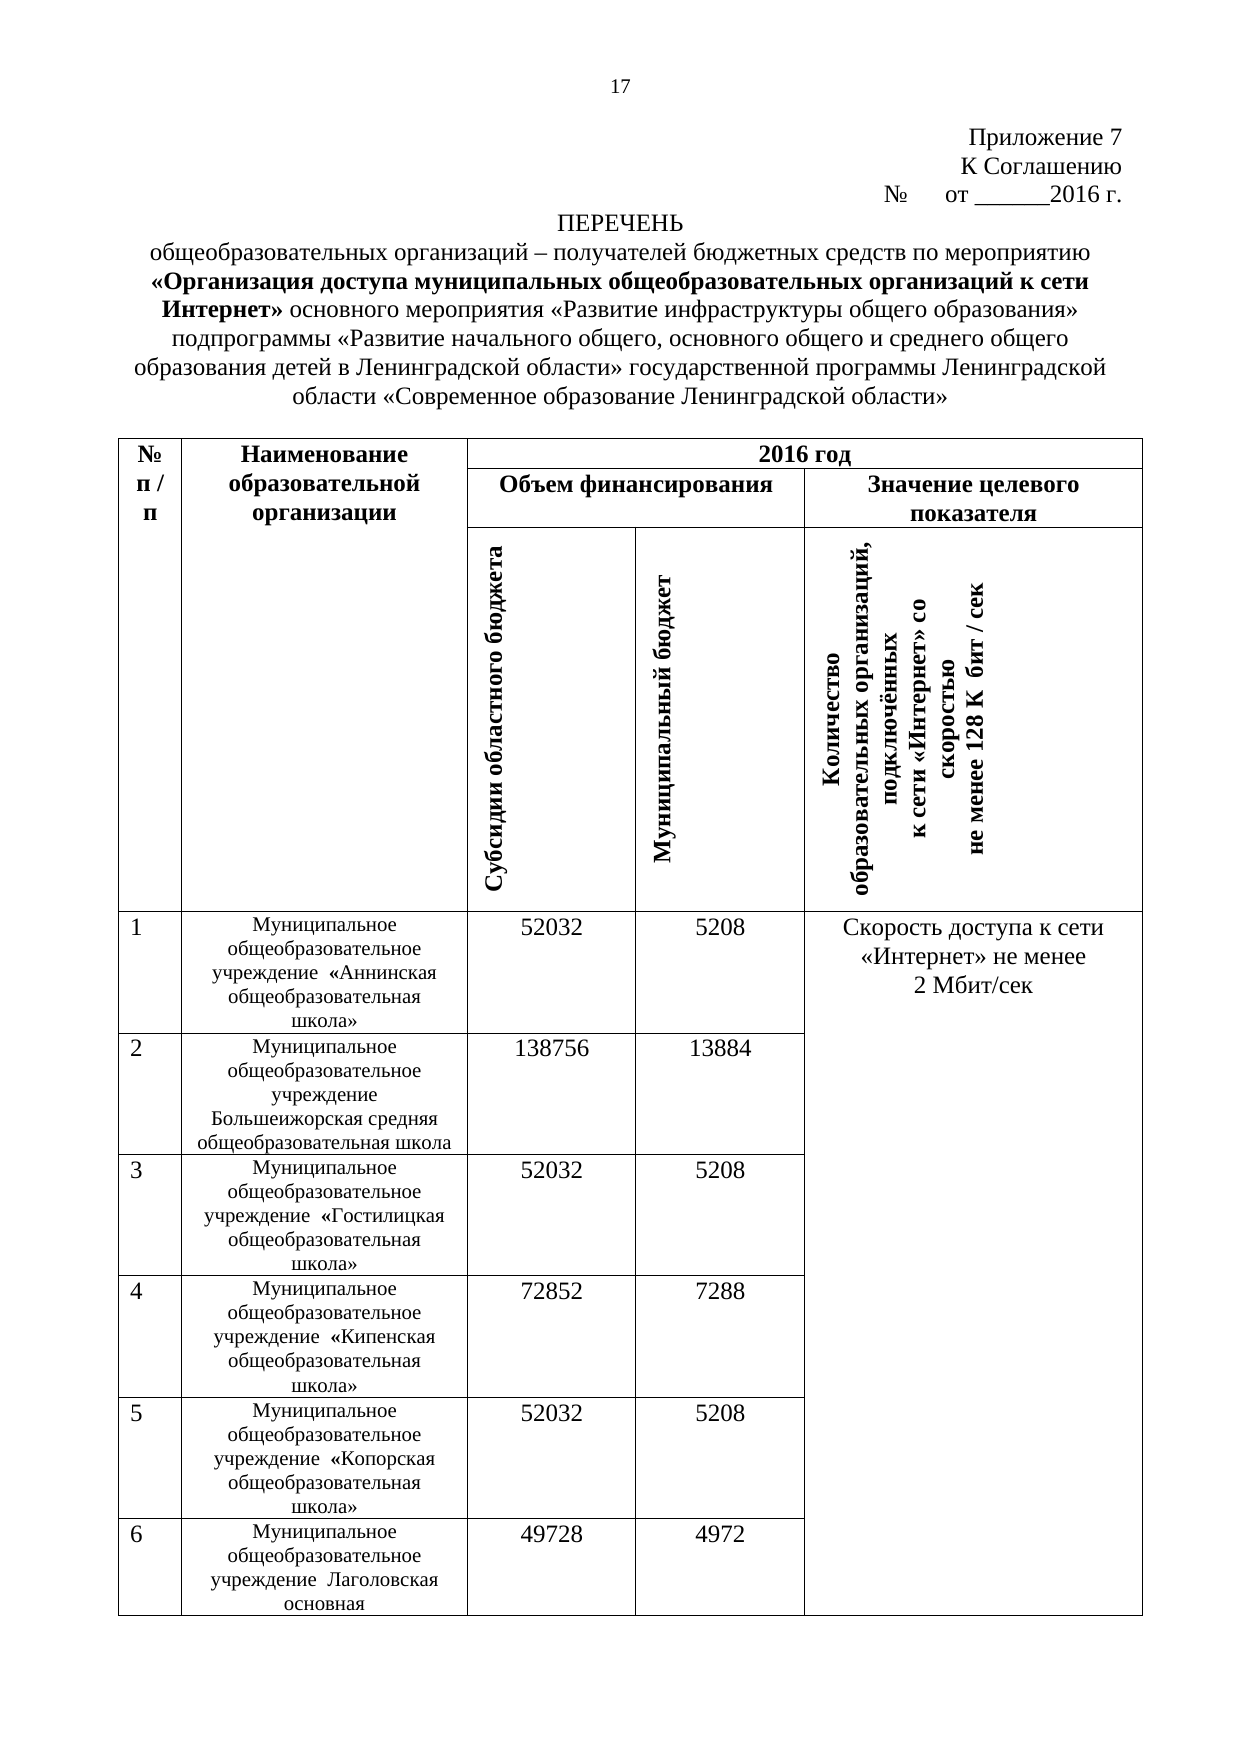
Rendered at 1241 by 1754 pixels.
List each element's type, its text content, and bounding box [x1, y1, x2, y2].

table_cell 5208 [636, 1398, 804, 1518]
table_cell Муниципальное общеобразовательное учреждение «Кипенская общеобразовательная школа» [182, 1276, 467, 1397]
table_cell 52032 [468, 1155, 635, 1275]
table_cell 72852 [468, 1276, 635, 1397]
table_cell Скорость доступа к сети «Интернет» не менее 2 Мбит/сек [805, 912, 1142, 1615]
table_cell 5208 [636, 912, 804, 1032]
table_cell Муниципальное общеобразовательное учреждение «Копорская общеобразовательная школа» [182, 1398, 467, 1518]
table_header 2016 год [468, 439, 1142, 468]
table_cell 52032 [468, 1398, 635, 1518]
table_cell 4 [119, 1276, 181, 1397]
table_cell 6 [119, 1519, 181, 1615]
table_cell 138756 [468, 1034, 635, 1154]
table_cell 13884 [636, 1034, 804, 1154]
table_header № п / п [119, 439, 181, 911]
text № от ______2016 г. [118, 179, 1122, 208]
table_cell Муниципальное общеобразовательное учреждение «Аннинская общеобразовательная школа» [182, 912, 467, 1032]
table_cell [182, 1519, 467, 1615]
table_cell 52032 [468, 912, 635, 1032]
table_cell 5208 [636, 1155, 804, 1275]
text Приложение 7 [118, 122, 1122, 151]
table_cell 7288 [636, 1276, 804, 1397]
table_cell Субсидии областного бюджета [468, 528, 635, 911]
text К Соглашению [118, 151, 1122, 179]
table_cell Количество образовательных организаций, подключённых к сети «Интернет» со скоростью не менее 128 К бит / сек [805, 528, 1142, 911]
table_cell 49728 [468, 1519, 635, 1615]
table_cell 3 [119, 1155, 181, 1275]
text общеобразовательных организаций – получателей бюджетных средств по мероприятию [118, 237, 1122, 266]
table_cell 2 [119, 1034, 181, 1154]
table_cell Значение целевого показателя [805, 469, 1142, 527]
table_cell 5 [119, 1398, 181, 1518]
table_cell 4972 [636, 1519, 804, 1615]
table_cell Муниципальный бюджет [636, 528, 804, 911]
table_cell 1 [119, 912, 181, 1032]
table_cell Объем финансирования [468, 469, 804, 527]
table_cell Муниципальное общеобразовательное учреждение «Гостилицкая общеобразовательная школа» [182, 1155, 467, 1275]
text «Организация доступа муниципальных общеобразовательных организаций к сети Интернет» основного мероприятия «Развитие инфраструктуры общего образования» подпрограммы «Развитие начального общего, основного общего и среднего общего образования детей в Ленинградской области» государственной программы Ленинградской области «Современное образование Ленинградской области» [118, 266, 1122, 409]
text ПЕРЕЧЕНЬ [118, 208, 1122, 237]
table_cell Муниципальное общеобразовательное учреждение Большеижорская средняя общеобразовательная школа [182, 1034, 467, 1154]
table_header Наименование образовательной организации [182, 439, 467, 911]
